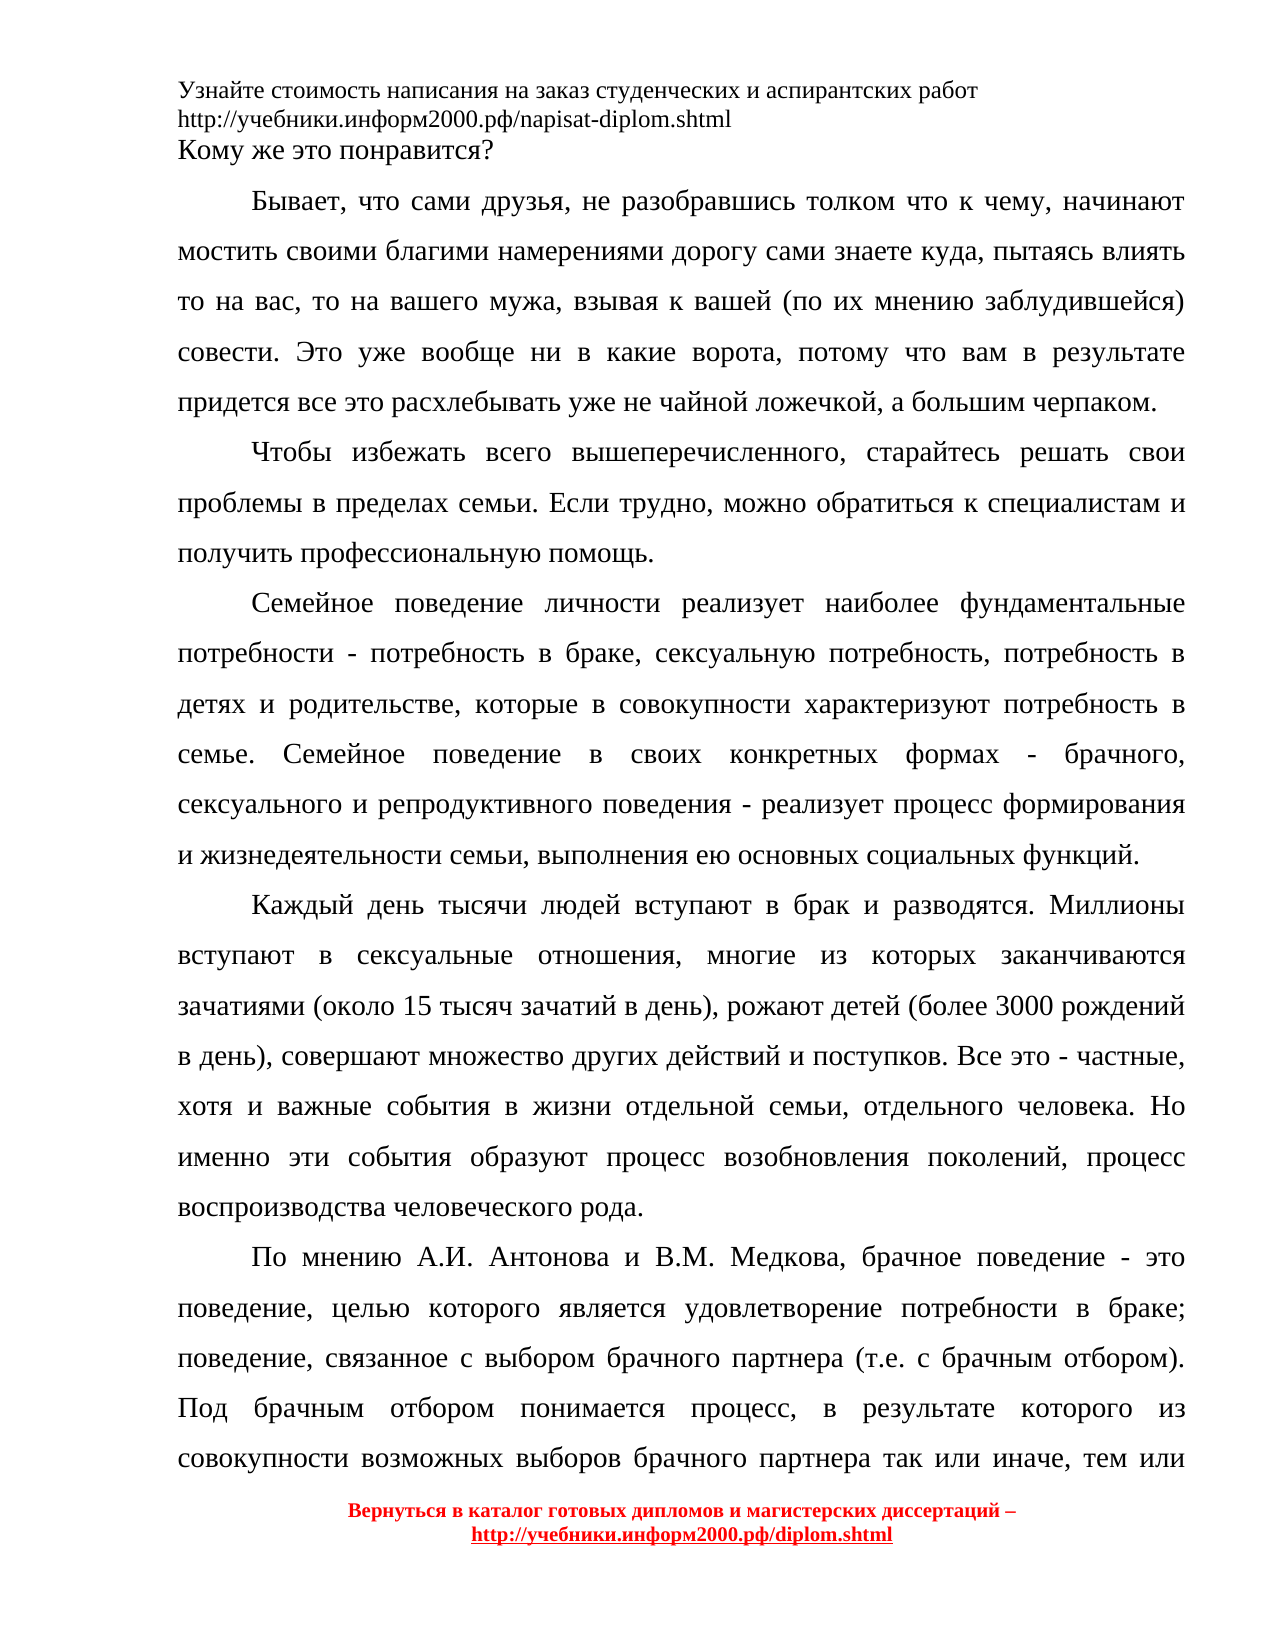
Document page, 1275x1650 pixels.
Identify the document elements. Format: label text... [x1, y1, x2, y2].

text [177, 1239, 1186, 1474]
text Семейное поведение личности реализует наиболее фундаментальные потребности - потребность в браке, сексуальную потребность, потребность в детях и родительстве, которые в совокупности характеризуют потребность в семье. Семейное поведение в своих конкретных формах - брачного, сексуального и репродуктивного поведения - реализует процесс формирования и жизнедеятельности семьи, выполнения ею основных социальных функций. [177, 585, 1186, 870]
text Бывает, что сами друзья, не разобравшись толком что к чему, начинают мостить своими благими намерениями дорогу сами знаете куда, пытаясь влиять то на вас, то на вашего мужа, взывая к вашей (по их мнению заблудившейся) совести. Это уже вообще ни в какие ворота, потому что вам в результате придется все это расхлебывать уже не чайной ложечкой, а большим черпаком. [177, 183, 1186, 418]
text Каждый день тысячи людей вступают в брак и разводятся. Миллионы вступают в сексуальные отношения, многие из которых заканчиваются зачатиями (около 15 тысяч зачатий в день), рожают детей (более 3000 рождений в день), совершают множество других действий и поступков. Все это - частные, хотя и важные события в жизни отдельной семьи, отдельного человека. Но именно эти события образуют процесс возобновления поколений, процесс воспроизводства человеческого рода. [177, 887, 1186, 1223]
text Чтобы избежать всего вышеперечисленного, старайтесь решать свои проблемы в пределах семьи. Если трудно, можно обратиться к специалистам и получить профессиональную помощь. [177, 434, 1186, 568]
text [177, 132, 1186, 166]
